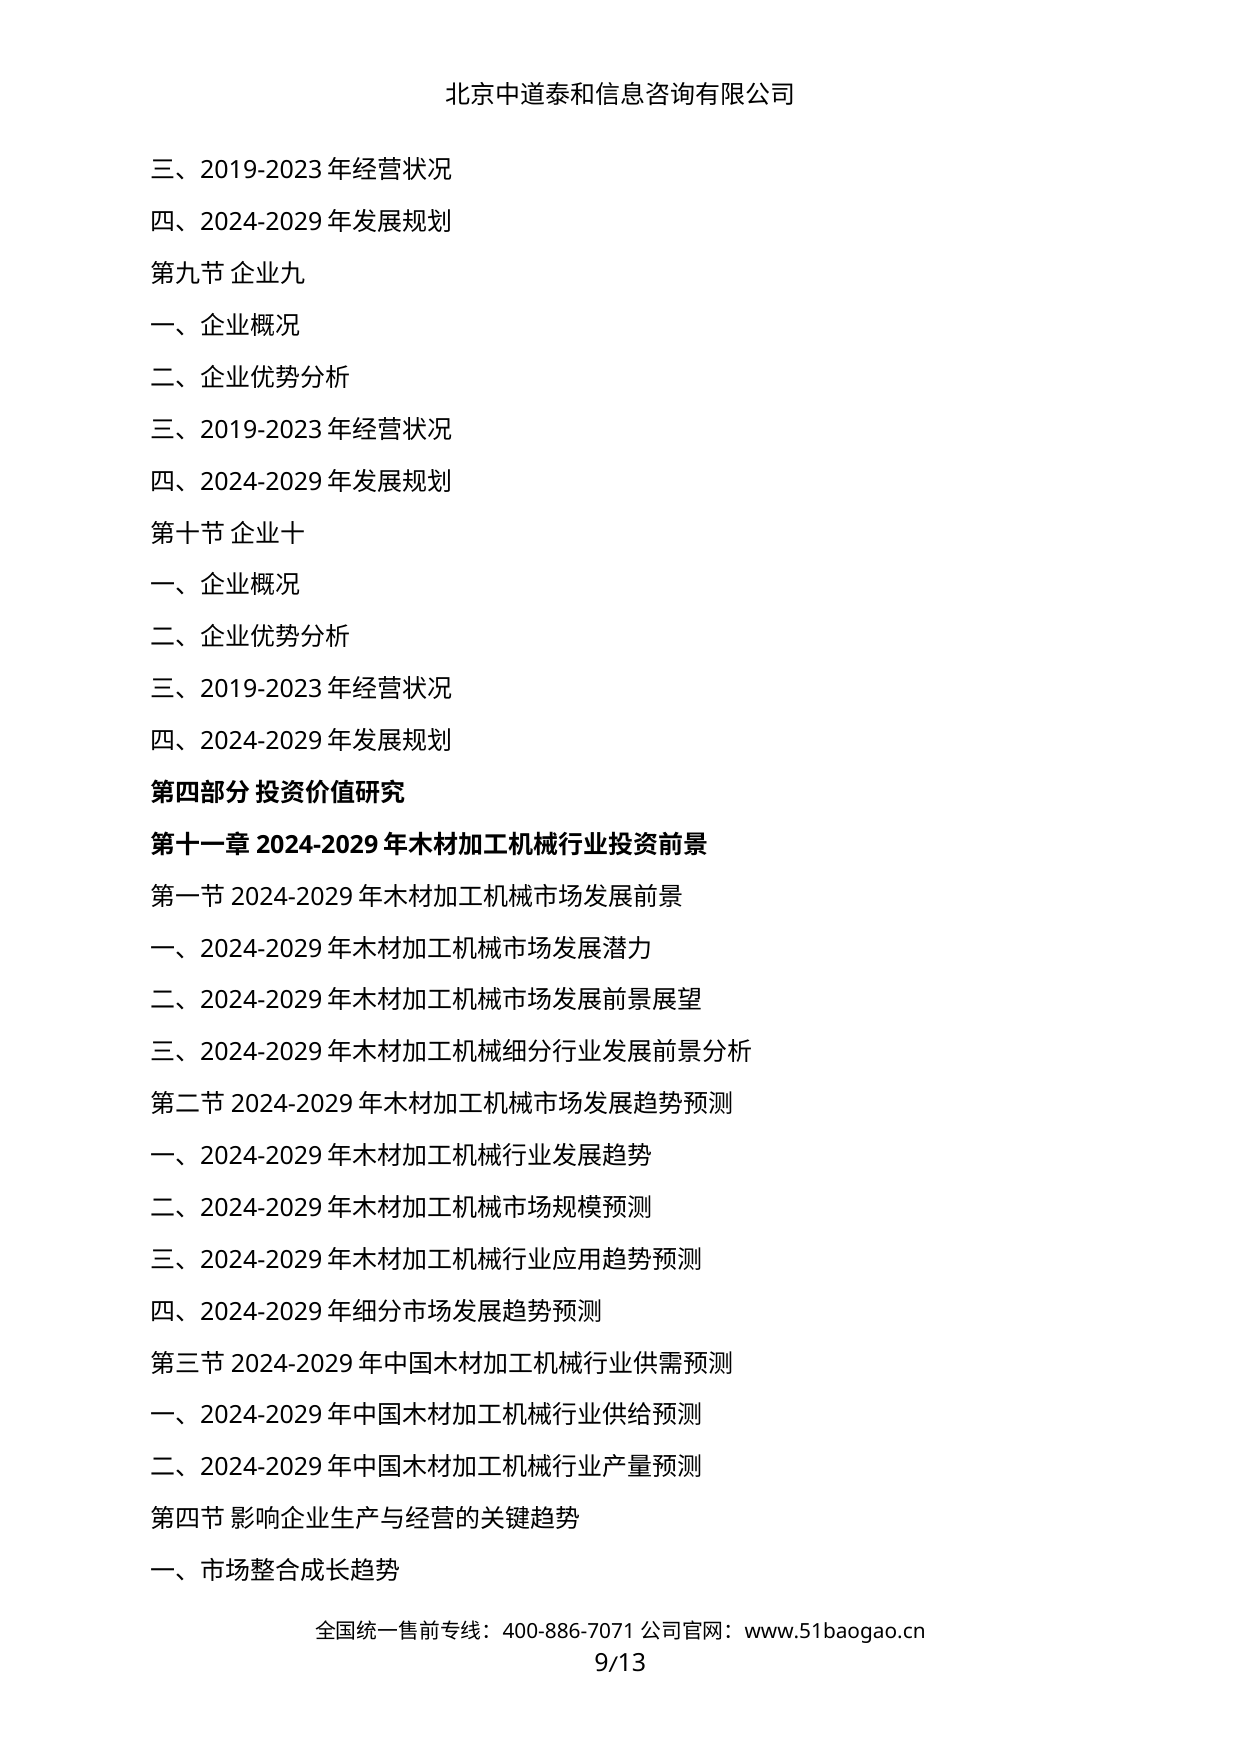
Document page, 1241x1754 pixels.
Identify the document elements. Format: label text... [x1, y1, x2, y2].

text 第十一章 2024-2029年木材加工机械行业投资前景 [150, 824, 1090, 861]
text 四、2024-2029年细分市场发展趋势预测 [150, 1291, 1090, 1327]
text 二、企业优势分析 [150, 617, 1090, 653]
text 三、2024-2029年木材加工机械细分行业发展前景分析 [150, 1032, 1090, 1068]
text 三、2019-2023年经营状况 [150, 150, 1090, 186]
text 第二节 2024-2029年木材加工机械市场发展趋势预测 [150, 1084, 1090, 1120]
text 四、2024-2029年发展规划 [150, 202, 1090, 238]
text 三、2019-2023年经营状况 [150, 669, 1090, 705]
text 二、2024-2029年木材加工机械市场规模预测 [150, 1187, 1090, 1224]
text 二、企业优势分析 [150, 357, 1090, 394]
text 二、2024-2029年中国木材加工机械行业产量预测 [150, 1447, 1090, 1483]
text 四、2024-2029年发展规划 [150, 721, 1090, 757]
text 一、2024-2029年中国木材加工机械行业供给预测 [150, 1395, 1090, 1431]
text 第四节 影响企业生产与经营的关键趋势 [150, 1499, 1090, 1535]
text 第三节 2024-2029年中国木材加工机械行业供需预测 [150, 1343, 1090, 1379]
text 一、企业概况 [150, 306, 1090, 342]
text 一、2024-2029年木材加工机械市场发展潜力 [150, 928, 1090, 964]
text 一、企业概况 [150, 565, 1090, 601]
text 二、2024-2029年木材加工机械市场发展前景展望 [150, 980, 1090, 1016]
text 第一节 2024-2029年木材加工机械市场发展前景 [150, 876, 1090, 912]
text 三、2024-2029年木材加工机械行业应用趋势预测 [150, 1239, 1090, 1276]
text 三、2019-2023年经营状况 [150, 409, 1090, 446]
text 第九节 企业九 [150, 254, 1090, 290]
text 四、2024-2029年发展规划 [150, 461, 1090, 497]
text 第十节 企业十 [150, 513, 1090, 549]
text 一、市场整合成长趋势 [150, 1551, 1090, 1587]
text 第四部分 投资价值研究 [150, 772, 1090, 809]
text 一、2024-2029年木材加工机械行业发展趋势 [150, 1136, 1090, 1172]
